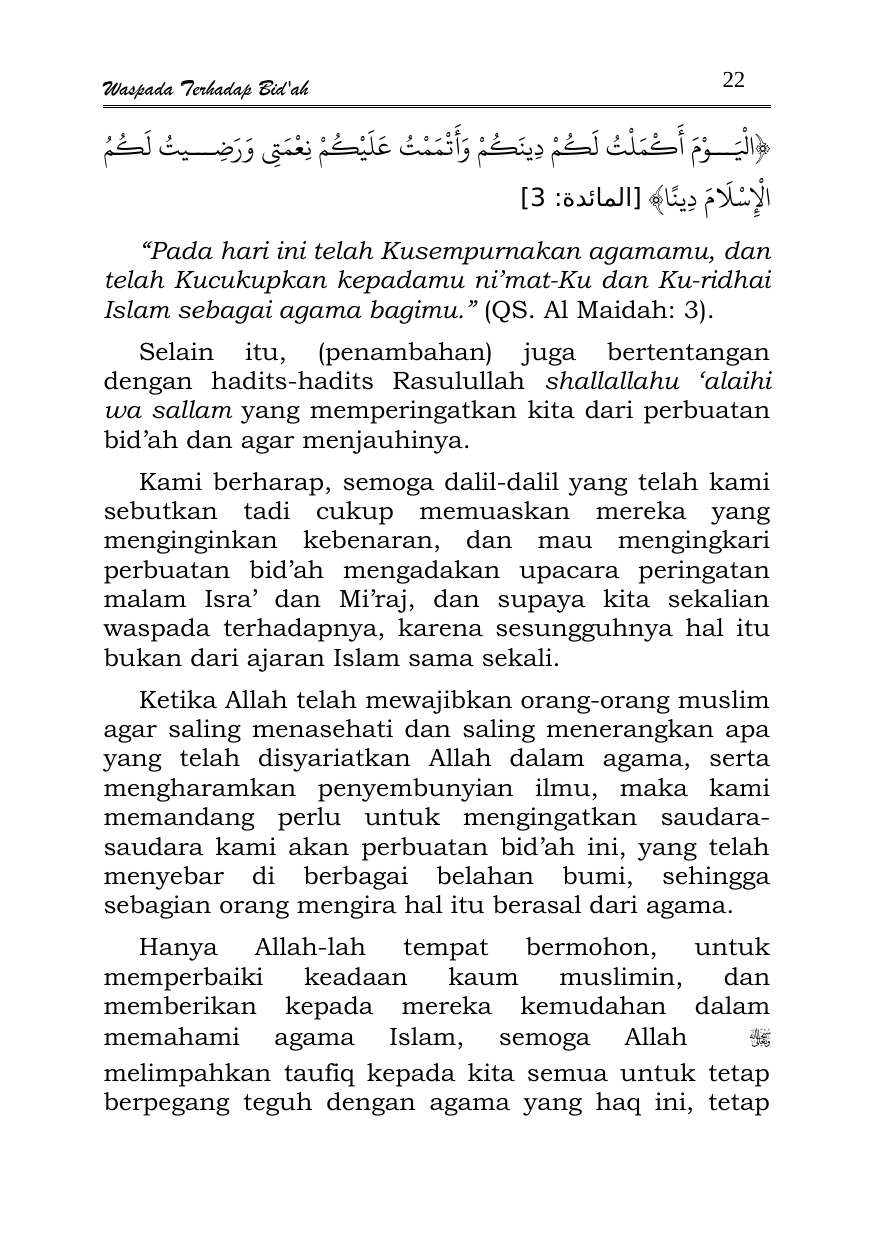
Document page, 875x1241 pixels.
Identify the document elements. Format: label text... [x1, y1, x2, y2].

text Kami berharap, semoga dalil-dalil yang telah kami sebutkan tadi cukup memuaskan mereka yang menginginkan kebenaran, dan mau mengingkari perbuatan bid’ah mengadakan upacara peringatan malam Isra’ dan Mi’raj, dan supaya kita sekalian waspada terhadapnya, karena sesungguhnya hal itu bukan dari ajaran Islam sama sekali. [103, 466, 771, 672]
text ﴿الْيَوْمَ أَكْمَلْتُ لَكُمْ دِينَكُمْ وَأَتْمَمْتُ عَلَيْكُمْ نِعْمَتِي وَرَضِيتُ لَكُمُ الْإِسْلَامَ دِينًا﴾ [المائدة: 3] [103, 121, 771, 223]
text Ketika Allah telah mewajibkan orang-orang muslim agar saling menasehati dan saling menerangkan apa yang telah disyariatkan Allah dalam agama, serta mengharamkan penyembunyian ilmu, maka kami memandang perlu untuk mengingatkan saudara-saudara kami akan perbuatan bid’ah ini, yang telah menyebar di berbagai belahan bumi, sehingga sebagian orang mengira hal itu berasal dari agama. [103, 684, 771, 919]
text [103, 932, 771, 1116]
text Selain itu, (penambahan) juga bertentangan dengan hadits-hadits Rasulullah shallallahu ‘alaihi wa sallam yang memperingatkan kita dari perbuatan bid’ah dan agar menjauhinya. [103, 336, 771, 454]
text “Pada hari ini telah Kusempurnakan agamamu, dan telah Kucukupkan kepadamu ni’mat-Ku dan Ku-ridhai Islam sebagai agama bagimu.” (QS. Al Maidah: 3). [103, 236, 771, 324]
